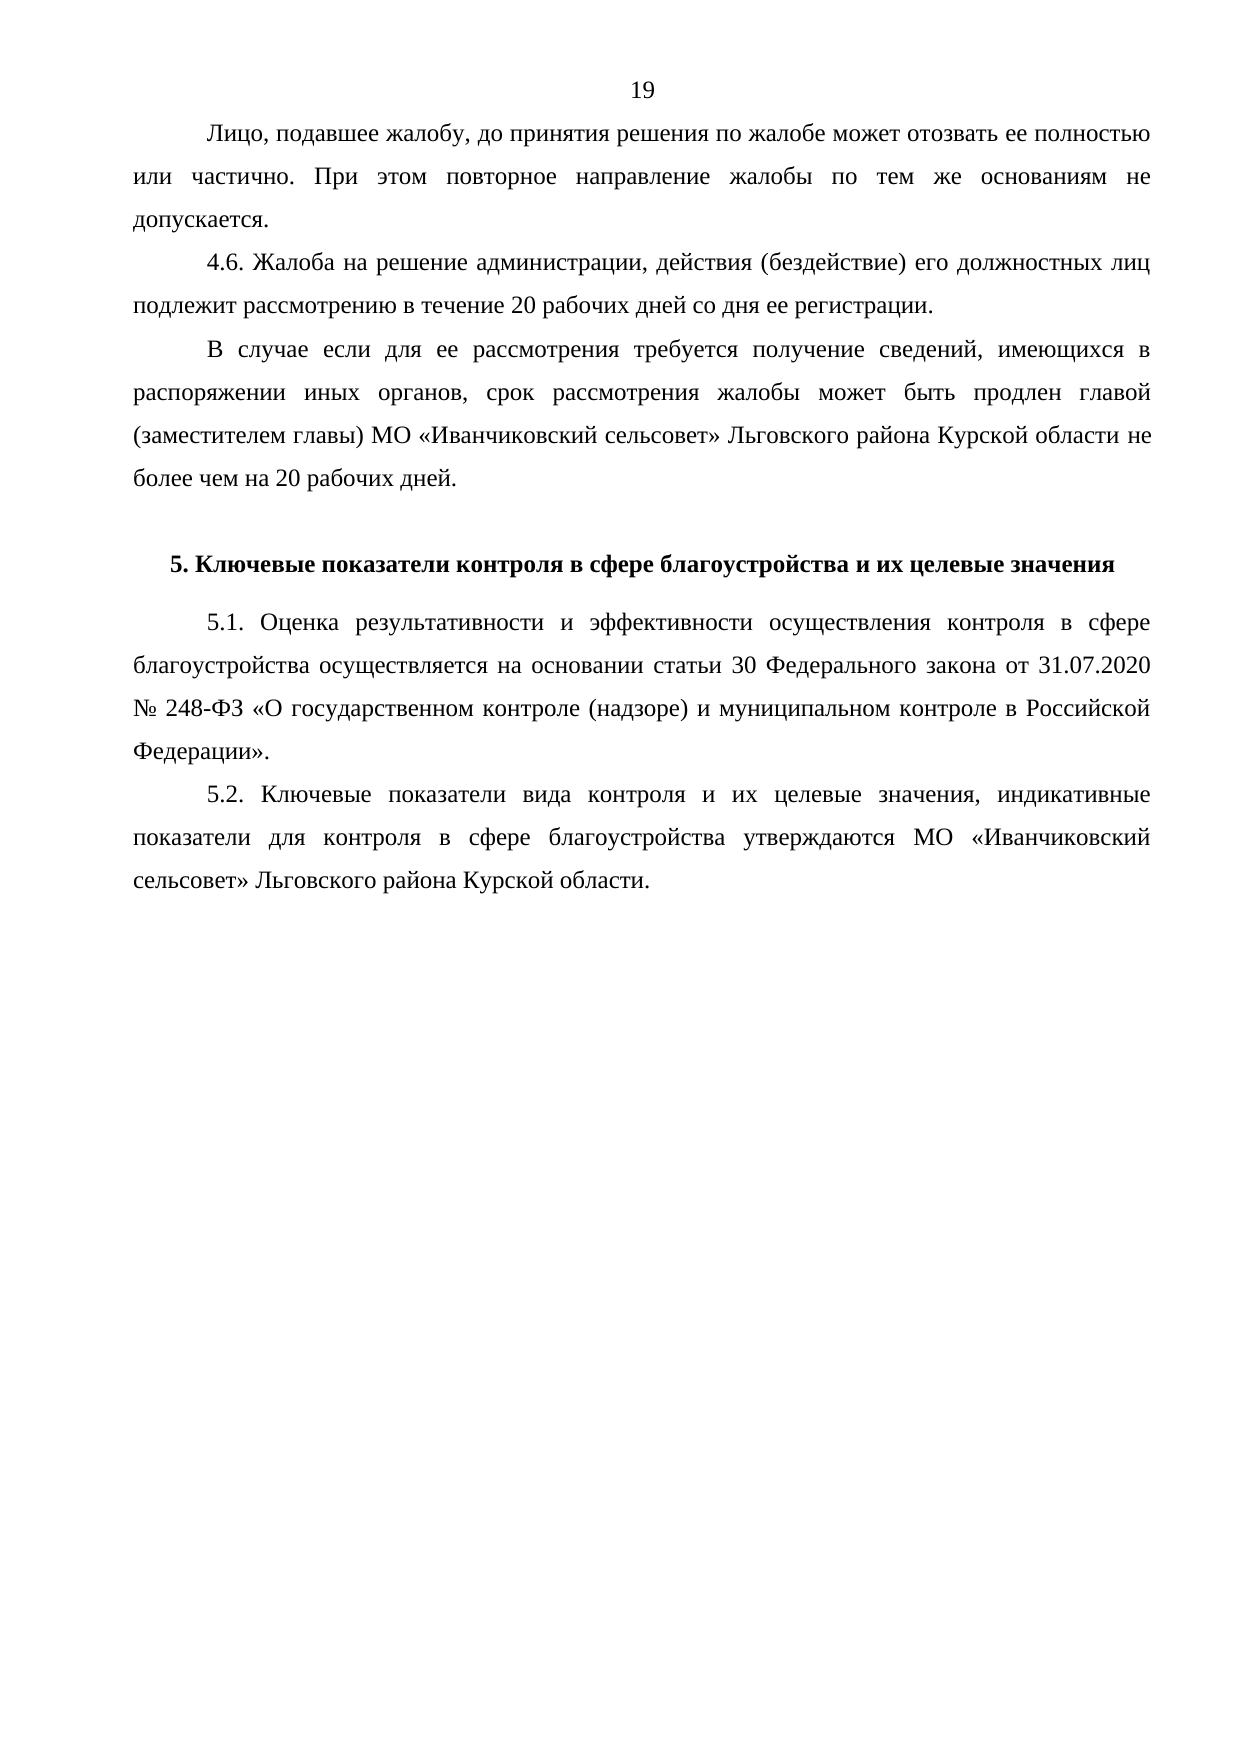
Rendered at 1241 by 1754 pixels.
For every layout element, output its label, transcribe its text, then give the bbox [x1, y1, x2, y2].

text Лицо, подавшее жалобу, до принятия решения по жалобе может отозвать ее полностью или частично. При этом повторное направление жалобы по тем же основаниям не допускается. [133, 118, 1152, 233]
text 5. Ключевые показатели контроля в сфере благоустройства и их целевые значения [133, 549, 1152, 578]
text 5.1. Оценка результативности и эффективности осуществления контроля в сфере благоустройства осуществляется на основании статьи 30 Федерального закона от 31.07.2020 № 248-ФЗ «О государственном контроле (надзоре) и муниципальном контроле в Российской Федерации». [133, 607, 1152, 765]
text 5.2. Ключевые показатели вида контроля и их целевые значения, индикативные показатели для контроля в сфере благоустройства утверждаются МО «Иванчиковский сельсовет» Льговского района Курской области. [133, 779, 1152, 894]
text В случае если для ее рассмотрения требуется получение сведений, имеющихся в распоряжении иных органов, срок рассмотрения жалобы может быть продлен главой (заместителем главы) МО «Иванчиковский сельсовет» Льговского района Курской области не более чем на 20 рабочих дней. [133, 334, 1152, 492]
text 4.6. Жалоба на решение администрации, действия (бездействие) его должностных лиц подлежит рассмотрению в течение 20 рабочих дней со дня ее регистрации. [133, 247, 1152, 319]
